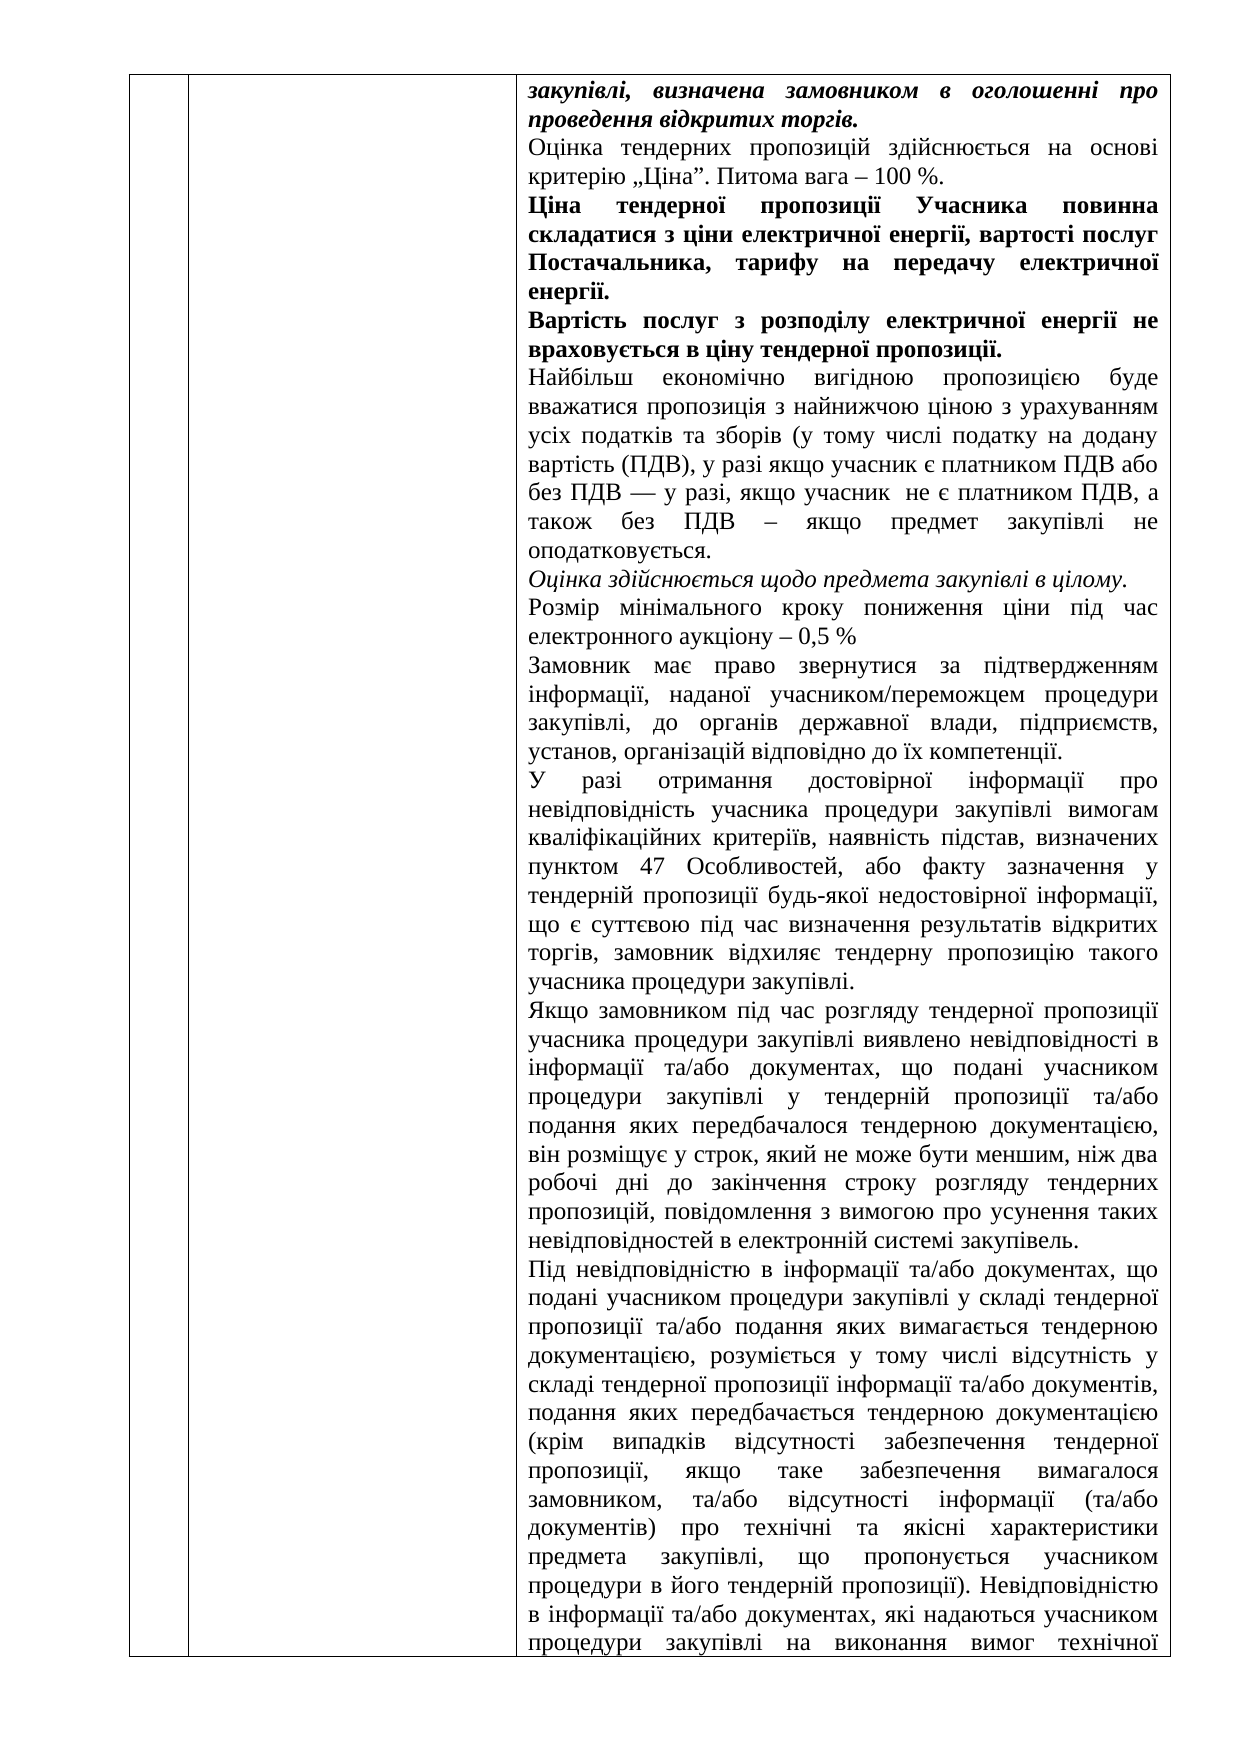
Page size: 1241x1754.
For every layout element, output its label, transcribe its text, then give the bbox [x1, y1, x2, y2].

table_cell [189, 75, 516, 1656]
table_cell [517, 75, 1170, 1656]
table_cell 1 [130, 75, 188, 1656]
